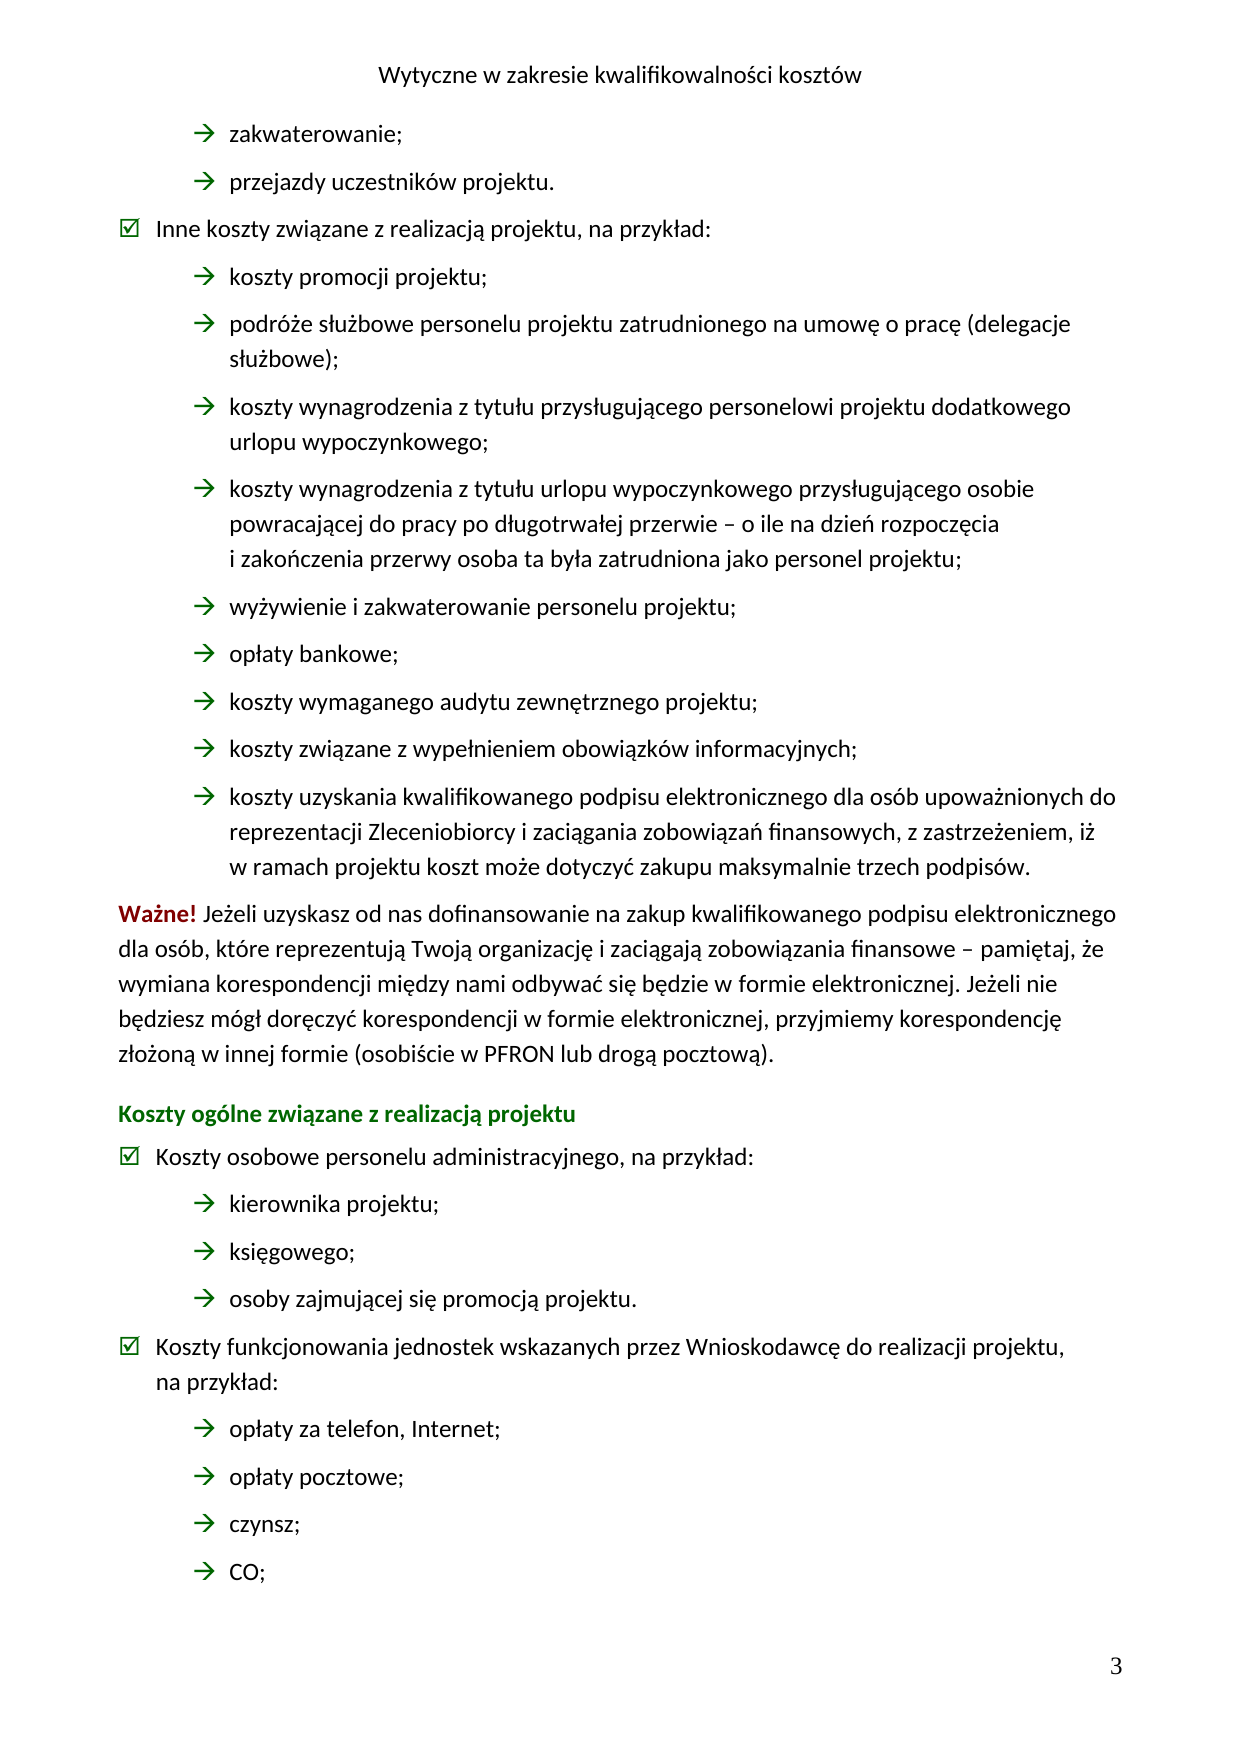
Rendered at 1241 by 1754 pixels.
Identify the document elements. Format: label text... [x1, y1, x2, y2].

list Inne koszty związane z realizacją projektu, na przykład: [118, 213, 1122, 244]
list koszty uzyskania kwalifikowanego podpisu elektronicznego dla osób upoważnionych do reprezentacji Zleceniobiorcy i zaciągania zobowiązań finansowych, z zastrzeżeniem, iż w ramach projektu koszt może dotyczyć zakupu maksymalnie trzech podpisów. [192, 781, 1122, 881]
subtitle Koszty ogólne związane z realizacją projektu [118, 1098, 1122, 1129]
list przejazdy uczestników projektu. [192, 166, 1122, 196]
list opłaty bankowe; [192, 638, 1122, 669]
list koszty wynagrodzenia z tytułu przysługującego personelowi projektu dodatkowego urlopu wypoczynkowego; [192, 391, 1122, 456]
text Ważne! Jeżeli uzyskasz od nas dofinansowanie na zakup kwalifikowanego podpisu elektronicznego dla osób, które reprezentują Twoją organizację i zaciągają zobowiązania finansowe – pamiętaj, że wymiana korespondencji między nami odbywać się będzie w formie elektronicznej. Jeżeli nie będziesz mógł doręczyć korespondencji w formie elektronicznej, przyjmiemy korespondencję złożoną w innej formie (osobiście w PFRON lub drogą pocztową). [118, 898, 1122, 1069]
list Koszty funkcjonowania jednostek wskazanych przez Wnioskodawcę do realizacji projektu, na przykład: [118, 1331, 1122, 1397]
list CO; [192, 1556, 1122, 1587]
list zakwaterowanie; [192, 118, 1122, 149]
list koszty wynagrodzenia z tytułu urlopu wypoczynkowego przysługującego osobie powracającej do pracy po długotrwałej przerwie – o ile na dzień rozpoczęcia i zakończenia przerwy osoba ta była zatrudniona jako personel projektu; [192, 473, 1122, 574]
list koszty wymaganego audytu zewnętrznego projektu; [192, 686, 1122, 716]
list koszty związane z wypełnieniem obowiązków informacyjnych; [192, 733, 1122, 764]
list koszty promocji projektu; [192, 261, 1122, 291]
list opłaty pocztowe; [192, 1461, 1122, 1492]
list Koszty osobowe personelu administracyjnego, na przykład: [118, 1141, 1122, 1172]
list kierownika projektu; [192, 1189, 1122, 1219]
list wyżywienie i zakwaterowanie personelu projektu; [192, 591, 1122, 621]
list osoby zajmującej się promocją projektu. [192, 1284, 1122, 1314]
list księgowego; [192, 1236, 1122, 1267]
list czynsz; [192, 1509, 1122, 1539]
list podróże służbowe personelu projektu zatrudnionego na umowę o pracę (delegacje służbowe); [192, 308, 1122, 374]
list opłaty za telefon, Internet; [192, 1414, 1122, 1444]
